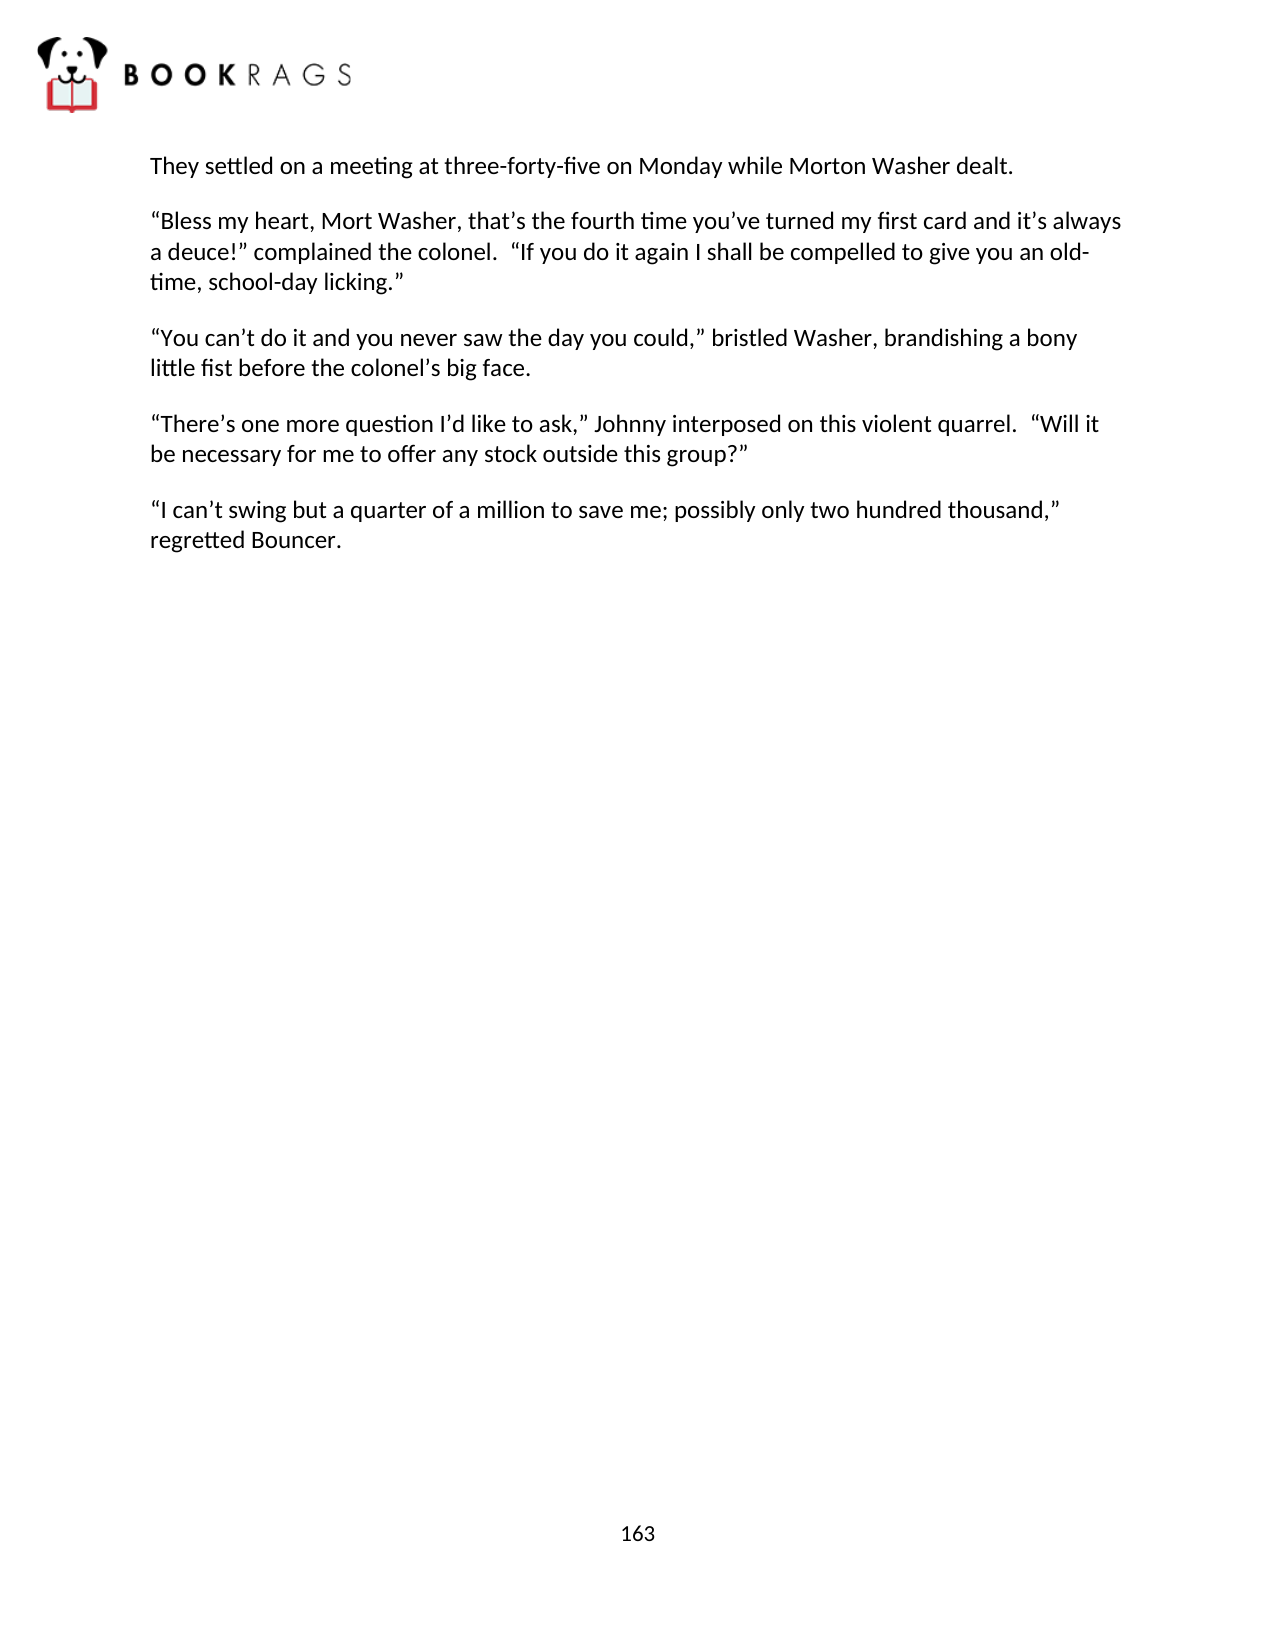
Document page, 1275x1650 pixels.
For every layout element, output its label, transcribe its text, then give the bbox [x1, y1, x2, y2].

picture [37, 37, 351, 113]
text They settled on a meeting at three-forty-five on Monday while Morton Washer dealt. [150, 150, 1125, 181]
text “I can’t swing but a quarter of a million to save me; possibly only two hundred thousand,” regretted Bouncer. [150, 494, 1125, 555]
text “You can’t do it and you never saw the day you could,” bristled Washer, brandishing a bony little fist before the colonel’s big face. [150, 322, 1125, 383]
text “Bless my heart, Mort Washer, that’s the fourth time you’ve turned my first card and it’s always a deuce!” complained the colonel. “If you do it again I shall be compelled to give you an old-time, school-day licking.” [150, 206, 1125, 297]
text “There’s one more question I’d like to ask,” Johnny interposed on this violent quarrel. “Will it be necessary for me to offer any stock outside this group?” [150, 408, 1125, 469]
